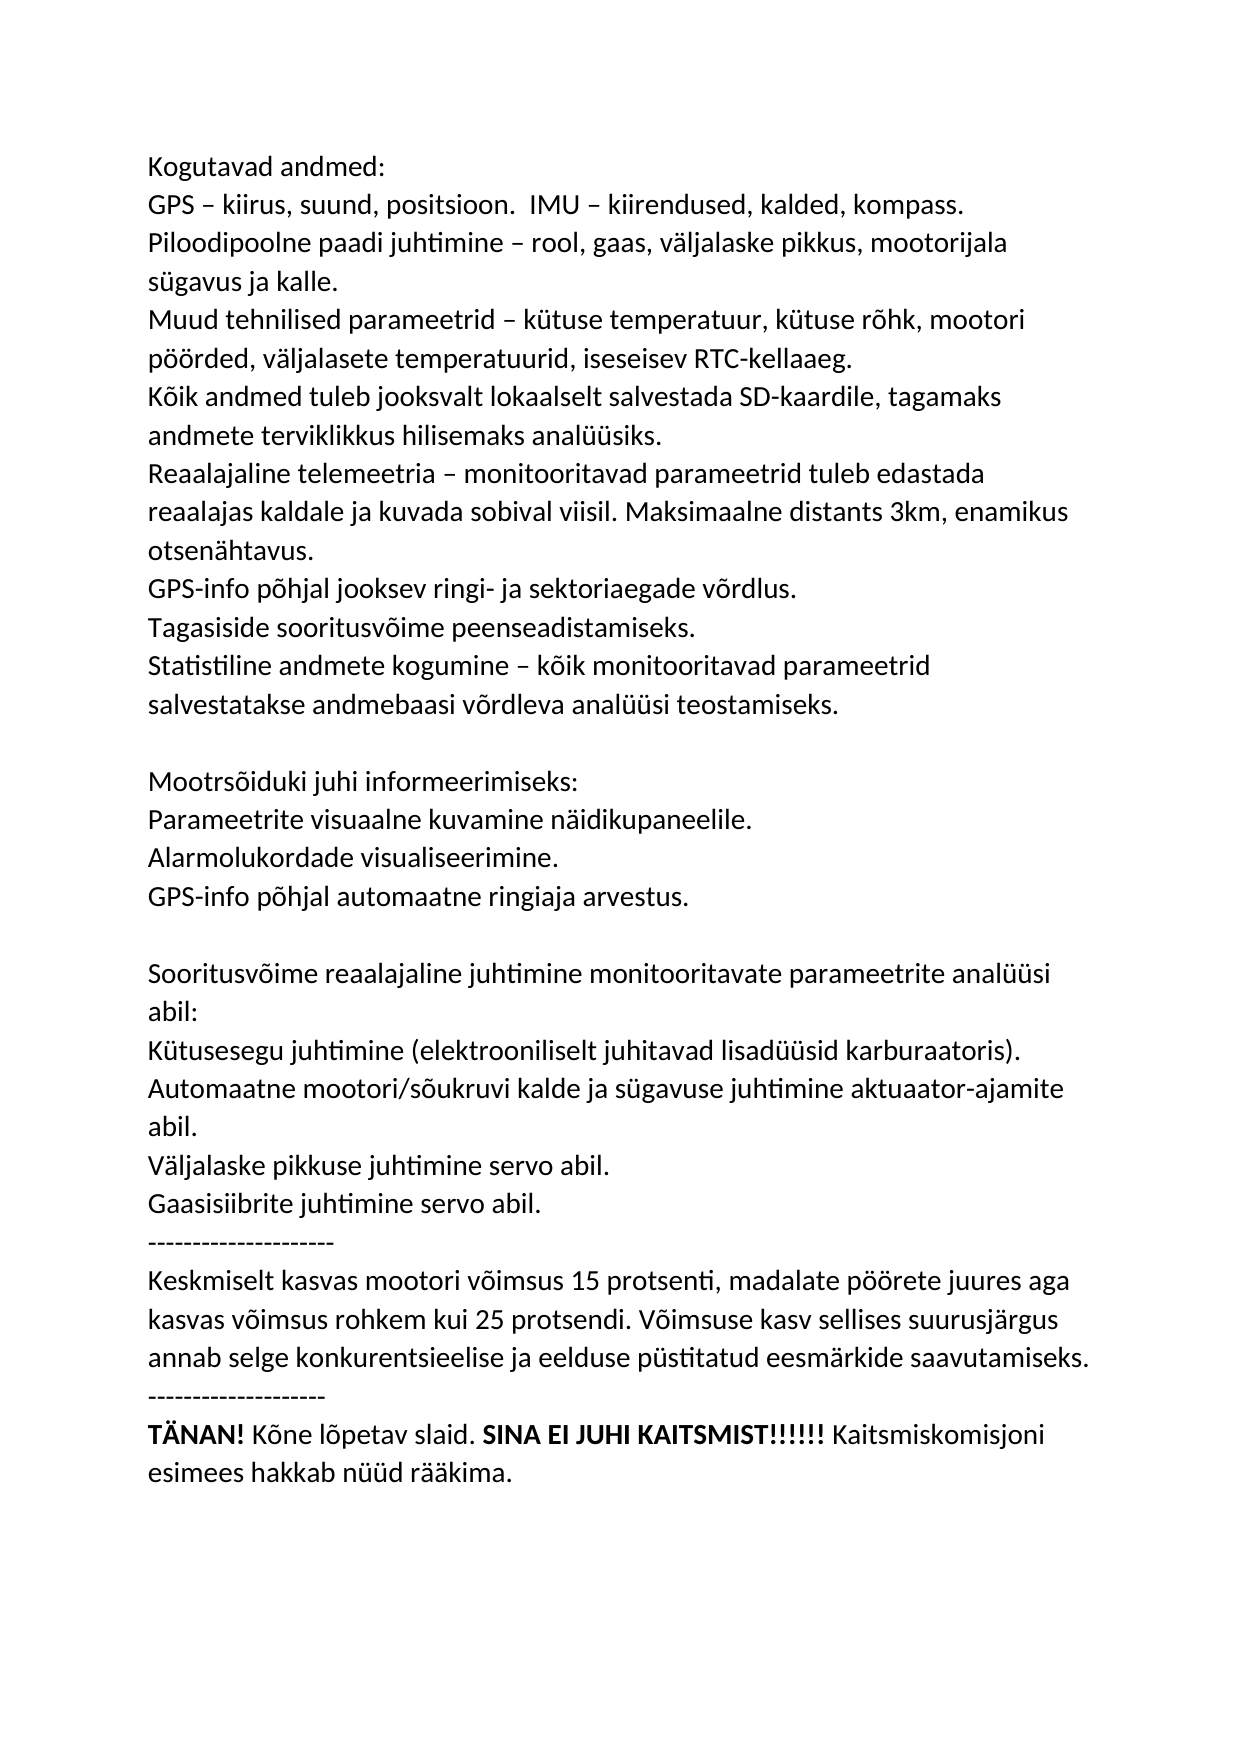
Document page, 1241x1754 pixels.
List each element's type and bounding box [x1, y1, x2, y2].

text [148, 148, 1093, 1490]
